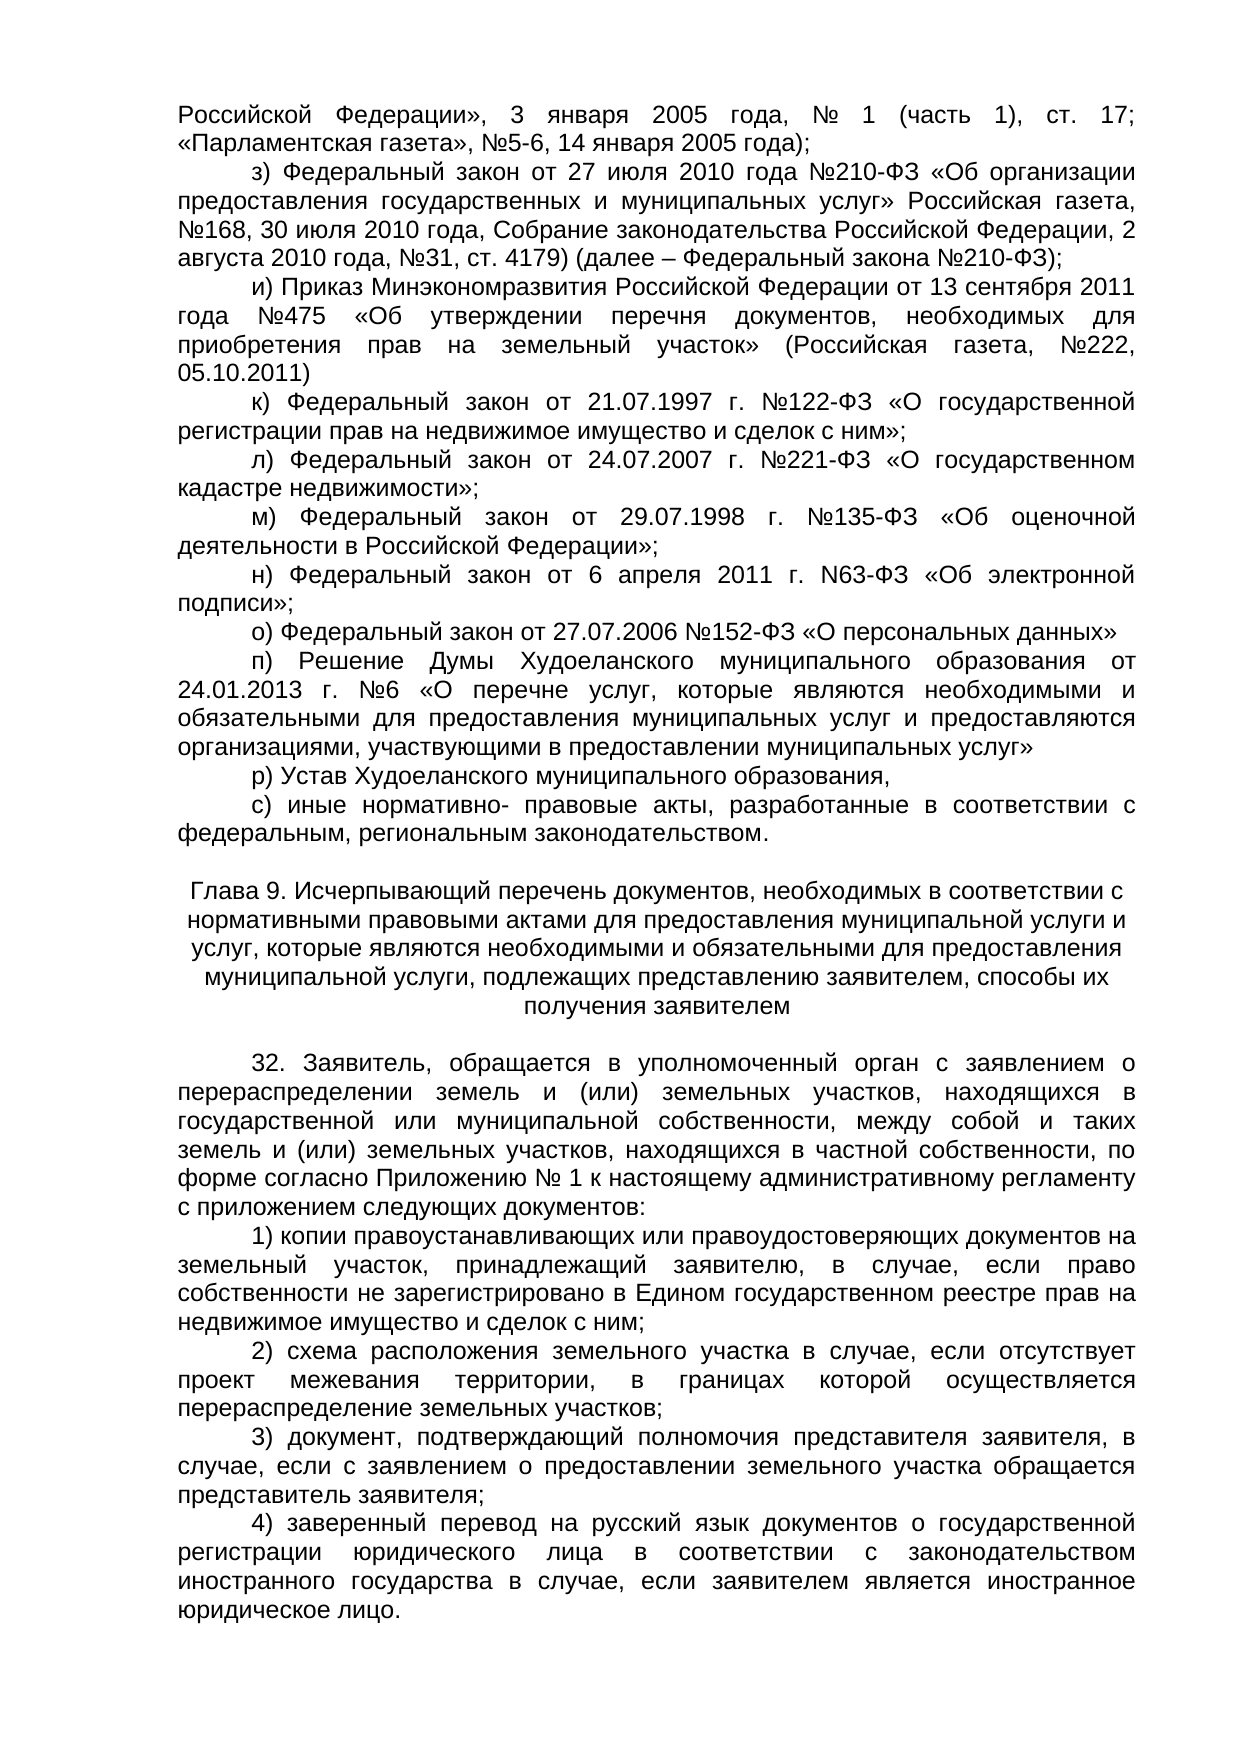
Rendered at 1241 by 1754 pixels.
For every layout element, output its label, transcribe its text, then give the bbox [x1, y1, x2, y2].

text к) Федеральный закон от 21.07.1997 г. №122-ФЗ «О государственной регистрации прав на недвижимое имущество и сделок с ним»; [177, 387, 1137, 444]
text н) Федеральный закон от 6 апреля 2011 г. N63-ФЗ «Об электронной подписи»; [177, 559, 1137, 617]
text Глава 9. Исчерпывающий перечень документов, необходимых в соответствии с нормативными правовыми актами для предоставления муниципальной услуги и услуг, которые являются необходимыми и обязательными для предоставления муниципальной услуги, подлежащих представлению заявителем, способы их получения заявителем [177, 876, 1137, 1019]
text 3) документ, подтверждающий полномочия представителя заявителя, в случае, если с заявлением о предоставлении земельного участка обращается представитель заявителя; [177, 1422, 1137, 1508]
text 2) схема расположения земельного участка в случае, если отсутствует проект межевания территории, в границах которой осуществляется перераспределение земельных участков; [177, 1336, 1137, 1422]
text 32. Заявитель, обращается в уполномоченный орган с заявлением о перераспределении земель и (или) земельных участков, находящихся в государственной или муниципальной собственности, между собой и таких земель и (или) земельных участков, находящихся в частной собственности, по форме согласно Приложению № 1 к настоящему административному регламенту с приложением следующих документов: [177, 1048, 1137, 1221]
text о) Федеральный закон от 27.07.2006 №152-ФЗ «О персональных данных» [177, 617, 1137, 646]
text м) Федеральный закон от 29.07.1998 г. №135-ФЗ «Об оценочной деятельности в Российской Федерации»; [177, 502, 1137, 559]
text 4) заверенный перевод на русский язык документов о государственной регистрации юридического лица в соответствии с законодательством иностранного государства в случае, если заявителем является иностранное юридическое лицо. [177, 1508, 1137, 1623]
text л) Федеральный закон от 24.07.2007 г. №221-ФЗ «О государственном кадастре недвижимости»; [177, 444, 1137, 502]
text п) Решение Думы Худоеланского муниципального образования от 24.01.2013 г. №6 «О перечне услуг, которые являются необходимыми и обязательными для предоставления муниципальных услуг и предоставляются организациями, участвующими в предоставлении муниципальных услуг» [177, 646, 1137, 761]
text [177, 99, 1137, 157]
text с) иные нормативно- правовые акты, разработанные в соответствии с федеральным, региональным законодательством. [177, 789, 1137, 847]
text и) Приказ Минэкономразвития Российской Федерации от 13 сентября 2011 года №475 «Об утверждении перечня документов, необходимых для приобретения прав на земельный участок» (Российская газета, №222, 05.10.2011) [177, 272, 1137, 387]
text 1) копии правоустанавливающих или правоудостоверяющих документов на земельный участок, принадлежащий заявителю, в случае, если право собственности не зарегистрировано в Едином государственном реестре прав на недвижимое имущество и сделок с ним; [177, 1221, 1137, 1336]
text р) Устав Худоеланского муниципального образования, [177, 761, 1137, 789]
text з) Федеральный закон от 27 июля 2010 года №210-ФЗ «Об организации предоставления государственных и муниципальных услуг» Российская газета, №168, 30 июля 2010 года, Собрание законодательства Российской Федерации, 2 августа 2010 года, №31, ст. 4179) (далее – Федеральный закона №210-ФЗ); [177, 157, 1137, 272]
